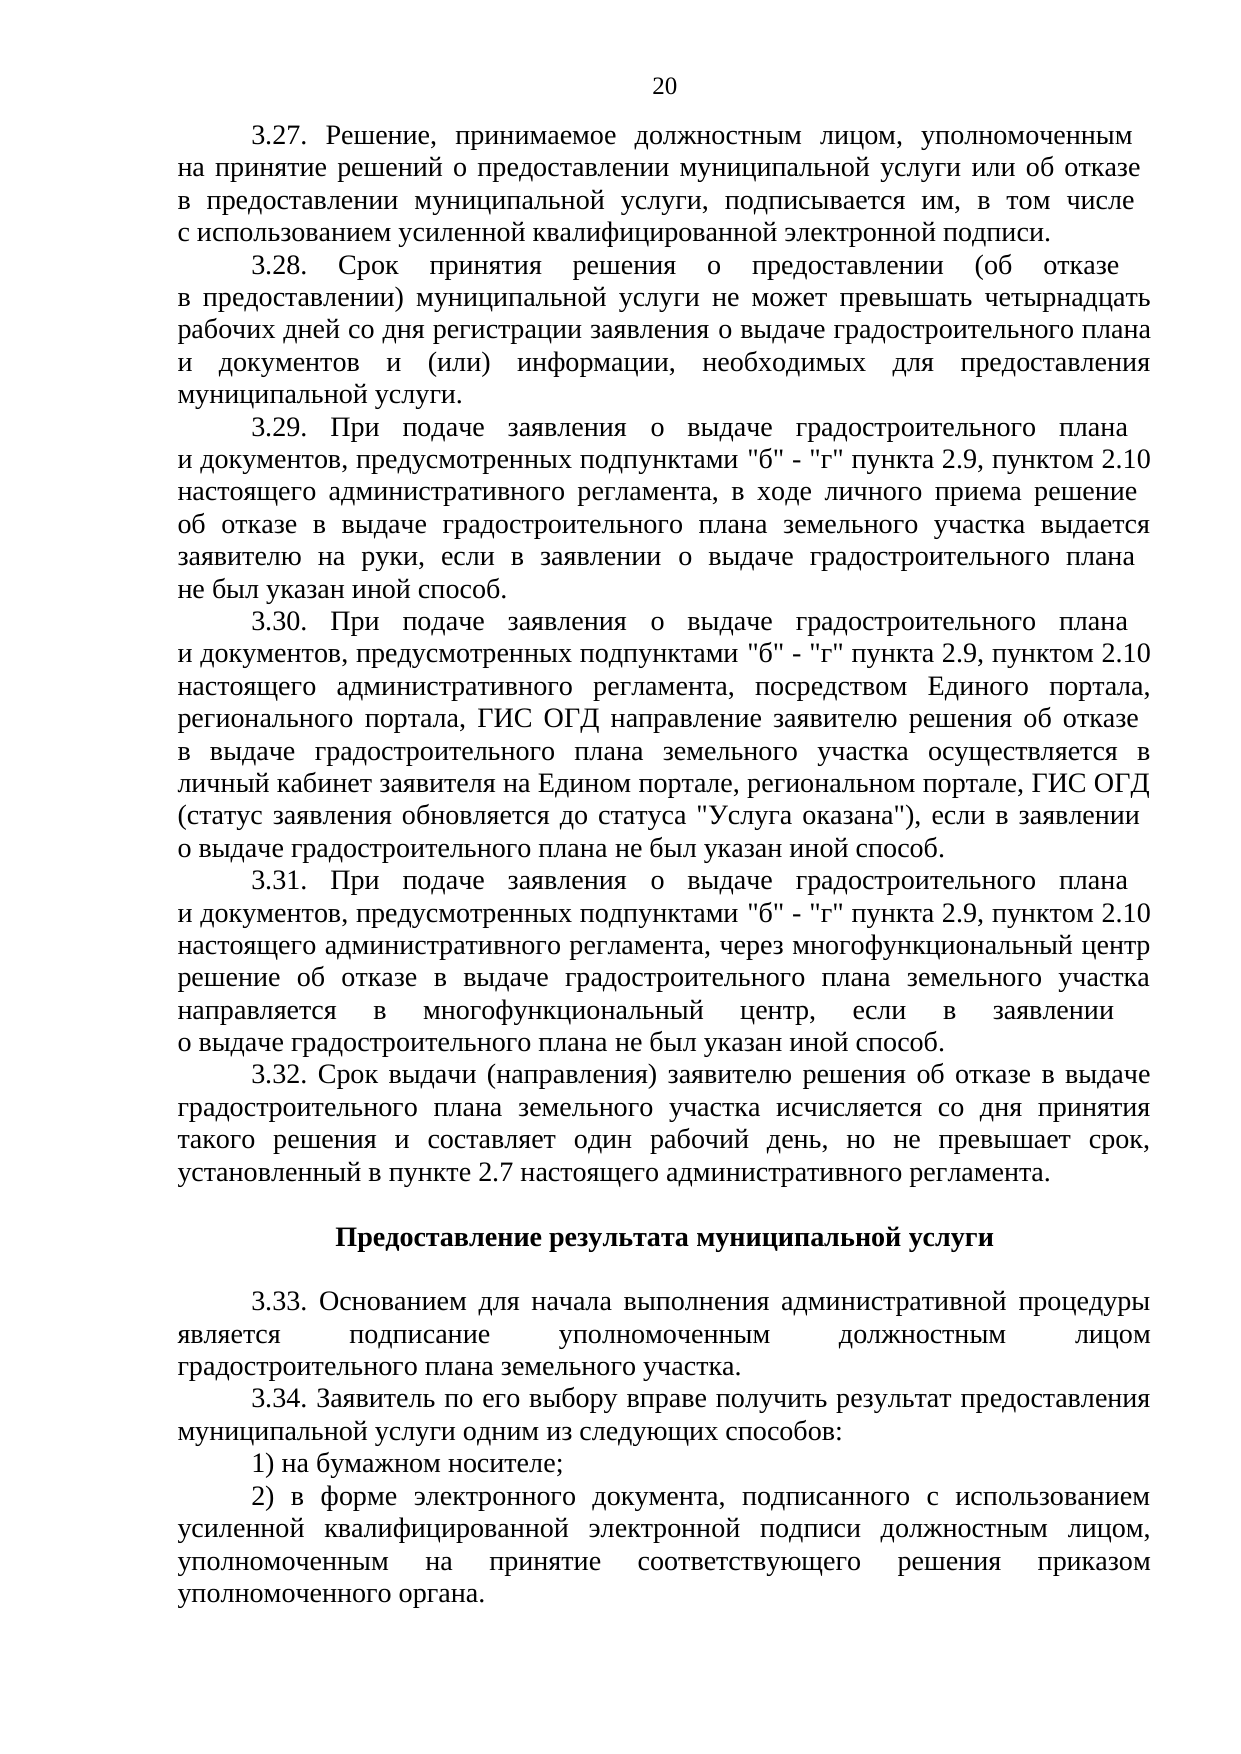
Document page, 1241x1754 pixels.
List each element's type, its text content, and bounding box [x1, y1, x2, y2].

text 1) на бумажном носителе; [177, 1446, 1152, 1479]
text 3.29. При подаче заявления о выдаче градостроительного плана и документов, предусмотренных подпунктами "б" - "г" пункта 2.9, пунктом 2.10 настоящего административного регламента, в ходе личного приема решение об отказе в выдаче градостроительного плана земельного участка выдается заявителю на руки, если в заявлении о выдаче градостроительного плана не был указан иной способ. [177, 410, 1152, 604]
text 3.28. Срок принятия решения о предоставлении (об отказе в предоставлении) муниципальной услуги не может превышать четырнадцать рабочих дней со дня регистрации заявления о выдаче градостроительного плана и документов и (или) информации, необходимых для предоставления муниципальной услуги. [177, 248, 1152, 410]
text 3.27. Решение, принимаемое должностным лицом, уполномоченным на принятие решений о предоставлении муниципальной услуги или об отказе в предоставлении муниципальной услуги, подписывается им, в том числе с использованием усиленной квалифицированной электронной подписи. [177, 118, 1152, 248]
text 3.33. Основанием для начала выполнения административной процедуры является подписание уполномоченным должностным лицом градостроительного плана земельного участка. [177, 1284, 1152, 1382]
text 3.30. При подаче заявления о выдаче градостроительного плана и документов, предусмотренных подпунктами "б" - "г" пункта 2.9, пунктом 2.10 настоящего административного регламента, посредством Единого портала, регионального портала, ГИС ОГД направление заявителю решения об отказе в выдаче градостроительного плана земельного участка осуществляется в личный кабинет заявителя на Едином портале, региональном портале, ГИС ОГД (статус заявления обновляется до статуса "Услуга оказана"), если в заявлении о выдаче градостроительного плана не был указан иной способ. [177, 604, 1152, 863]
text 3.32. Срок выдачи (направления) заявителю решения об отказе в выдаче градостроительного плана земельного участка исчисляется со дня принятия такого решения и составляет один рабочий день, но не превышает срок, установленный в пункте 2.7 настоящего административного регламента. [177, 1058, 1152, 1187]
text 3.34. Заявитель по его выбору вправе получить результат предоставления муниципальной услуги одним из следующих способов: [177, 1382, 1152, 1446]
text 3.31. При подаче заявления о выдаче градостроительного плана и документов, предусмотренных подпунктами "б" - "г" пункта 2.9, пунктом 2.10 настоящего административного регламента, через многофункциональный центр решение об отказе в выдаче градостроительного плана земельного участка направляется в многофункциональный центр, если в заявлении о выдаче градостроительного плана не был указан иной способ. [177, 863, 1152, 1058]
text Предоставление результата муниципальной услуги [177, 1219, 1152, 1252]
text 2) в форме электронного документа, подписанного с использованием усиленной квалифицированной электронной подписи должностным лицом, уполномоченным на принятие соответствующего решения приказом уполномоченного органа. [177, 1479, 1152, 1608]
